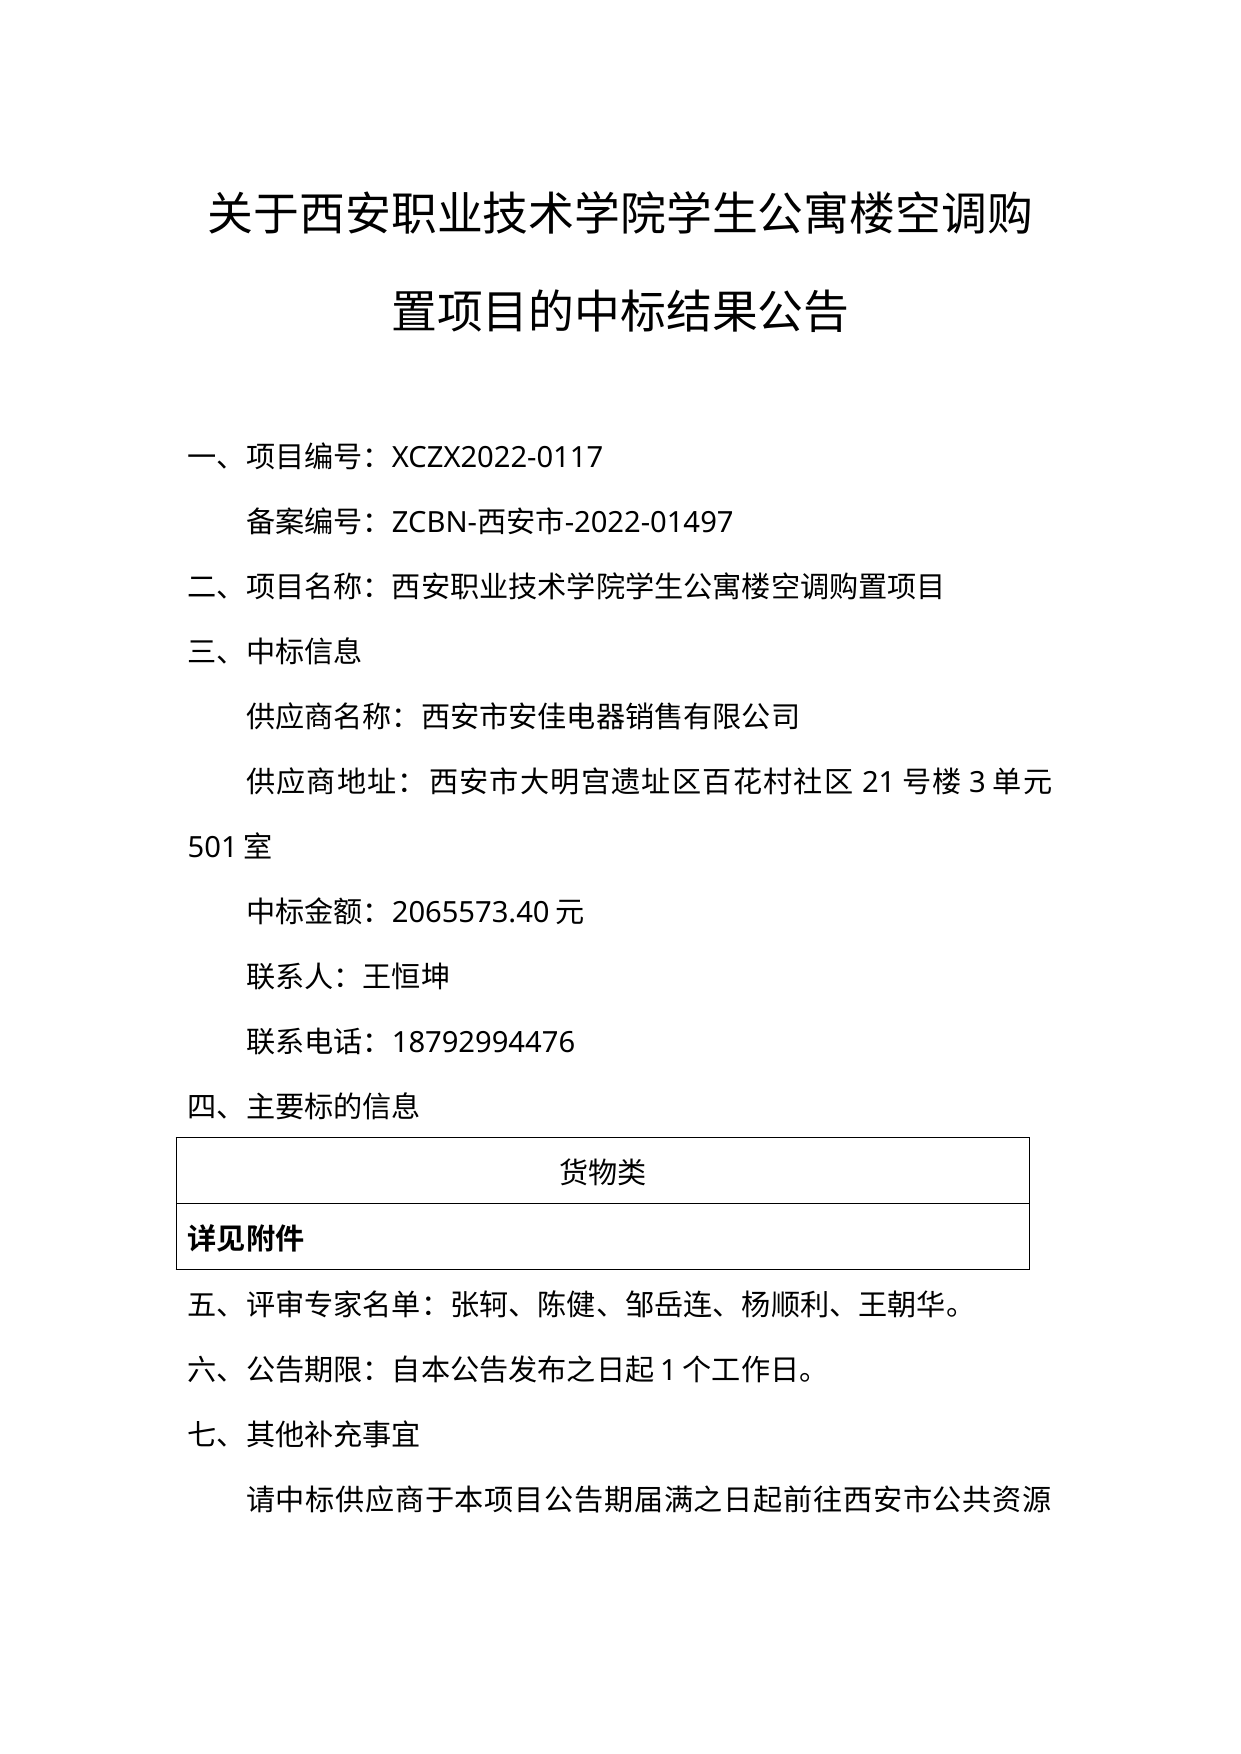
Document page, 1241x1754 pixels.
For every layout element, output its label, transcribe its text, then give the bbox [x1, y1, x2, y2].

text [187, 1465, 1053, 1530]
table_header 货物类 [177, 1138, 1029, 1203]
text 三、中标信息 [187, 617, 1053, 682]
text 七、其他补充事宜 [187, 1400, 1053, 1465]
text 五、评审专家名单：张轲、陈健、邹岳连、杨顺利、王朝华。 [187, 1270, 1053, 1335]
text 联系人：王恒坤 [187, 942, 1053, 1007]
text 联系电话：18792994476 [187, 1007, 1053, 1072]
text 四、主要标的信息 [187, 1072, 1053, 1137]
text 供应商名称：西安市安佳电器销售有限公司 [187, 682, 1053, 747]
text 中标金额：2065573.40元 [187, 877, 1053, 942]
table_cell 详见附件 [177, 1204, 1029, 1269]
text 六、公告期限：自本公告发布之日起1个工作日。 [187, 1335, 1053, 1400]
text 备案编号：ZCBN-西安市-2022-01497 [187, 487, 1053, 552]
text 供应商地址：西安市大明宫遗址区百花村社区21号楼3单元501室 [187, 747, 1053, 877]
subtitle 关于西安职业技术学院学生公寓楼空调购置项目的中标结果公告 [187, 162, 1053, 357]
text 二、项目名称：西安职业技术学院学生公寓楼空调购置项目 [187, 552, 1053, 617]
text 一、项目编号：XCZX2022-0117 [187, 422, 1053, 487]
